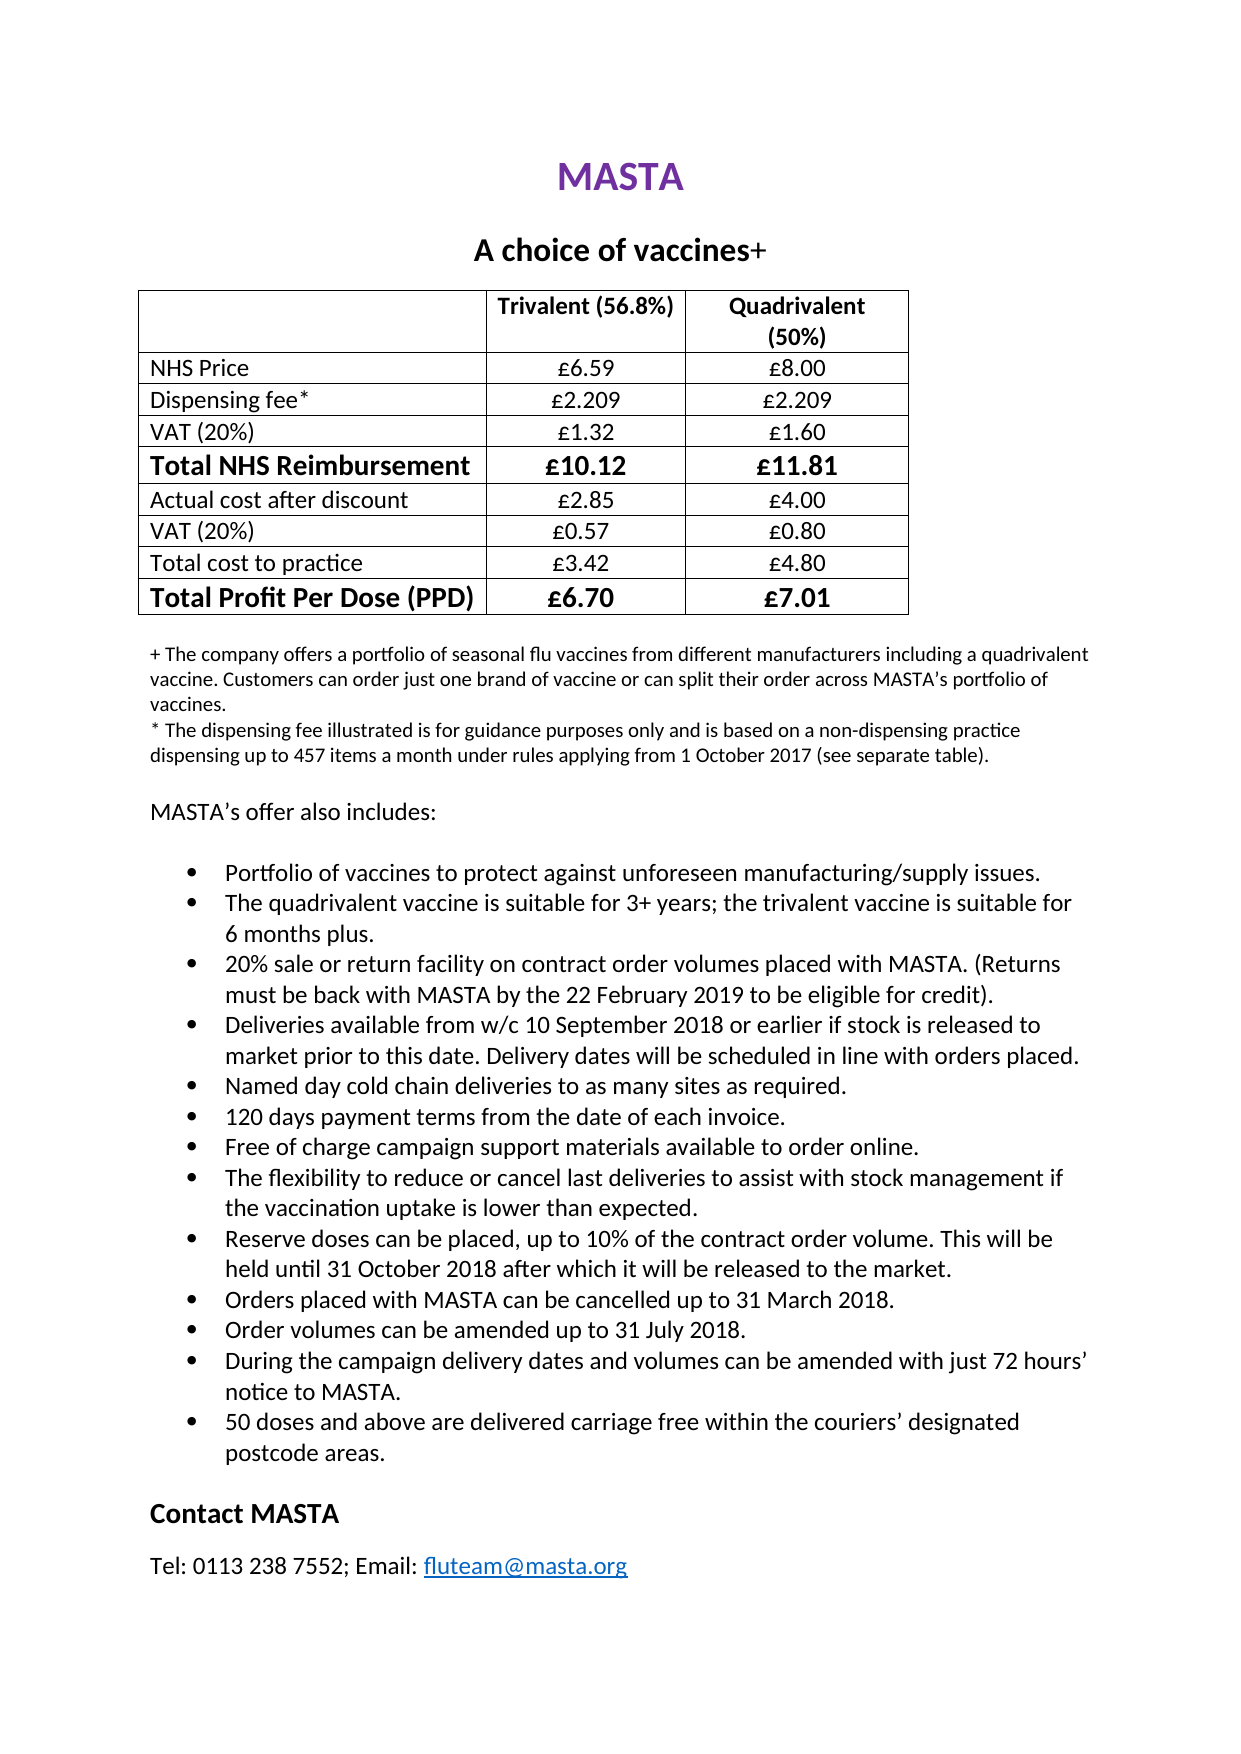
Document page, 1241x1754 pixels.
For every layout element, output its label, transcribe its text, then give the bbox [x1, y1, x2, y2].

table_cell Total cost to practice [139, 547, 486, 578]
list Deliveries available from w/c 10 September 2018 or earlier if stock is released to market prior to this date. Delivery dates will be scheduled in line with orders placed. [187, 1009, 1090, 1071]
table_cell £2.85 [487, 484, 685, 514]
table_cell £4.80 [686, 547, 908, 578]
table_cell £2.209 [686, 384, 908, 415]
table_cell £11.81 [686, 447, 908, 483]
text + The company offers a portfolio of seasonal flu vaccines from different manufacturers including a quadrivalent vaccine. Customers can order just one brand of vaccine or can split their order across MASTA’s portfolio of vaccines. [150, 641, 1090, 717]
list 20% sale or return facility on contract order volumes placed with MASTA. (Returns must be back with MASTA by the 22 February 2019 to be eligible for credit). [187, 948, 1090, 1009]
text * The dispensing fee illustrated is for guidance purposes only and is based on a non-dispensing practice dispensing up to 457 items a month under rules applying from 1 October 2017 (see separate table). [150, 717, 1090, 768]
table_cell £6.70 [487, 579, 685, 614]
list The quadrivalent vaccine is suitable for 3+ years; the trivalent vaccine is suitable for 6 months plus. [187, 887, 1090, 948]
list During the campaign delivery dates and volumes can be amended with just 72 hours’ notice to MASTA. [187, 1345, 1090, 1406]
text MASTA [150, 150, 1090, 201]
table_cell Total Profit Per Dose (PPD) [139, 579, 486, 614]
text MASTA’s offer also includes: [150, 796, 1090, 826]
table_cell £10.12 [487, 447, 685, 483]
table_cell Total NHS Reimbursement [139, 447, 486, 483]
list Portfolio of vaccines to protect against unforeseen manufacturing/supply issues. [187, 857, 1090, 887]
table_cell £6.59 [487, 353, 685, 383]
list Named day cold chain deliveries to as many sites as required. [187, 1071, 1090, 1101]
table_cell Dispensing fee* [139, 384, 486, 415]
text A choice of vaccines+ [150, 229, 1090, 269]
table_cell £4.00 [686, 484, 908, 514]
text Tel: 0113 238 7552; Email: fluteam@masta.org [150, 1550, 1090, 1581]
table_cell £1.32 [487, 416, 685, 446]
table_header [139, 291, 486, 352]
list 50 doses and above are delivered carriage free within the couriers’ designated postcode areas. [187, 1406, 1090, 1467]
list 120 days payment terms from the date of each invoice. [187, 1101, 1090, 1132]
table_cell VAT (20%) [139, 516, 486, 546]
list Order volumes can be amended up to 31 July 2018. [187, 1315, 1090, 1345]
table_cell £1.60 [686, 416, 908, 446]
text Contact MASTA [150, 1495, 1090, 1531]
table_cell £0.57 [487, 516, 685, 546]
list The flexibility to reduce or cancel last deliveries to assist with stock management if the vaccination uptake is lower than expected. [187, 1162, 1090, 1223]
table_cell £8.00 [686, 353, 908, 383]
table_cell VAT (20%) [139, 416, 486, 446]
list Free of charge campaign support materials available to order online. [187, 1132, 1090, 1162]
table_cell Actual cost after discount [139, 484, 486, 514]
table_cell £0.80 [686, 516, 908, 546]
table_header Quadrivalent (50%) [686, 291, 908, 352]
table_cell £3.42 [487, 547, 685, 578]
table_cell £7.01 [686, 579, 908, 614]
table_cell NHS Price [139, 353, 486, 383]
list Orders placed with MASTA can be cancelled up to 31 March 2018. [187, 1284, 1090, 1315]
table_cell £2.209 [487, 384, 685, 415]
list Reserve doses can be placed, up to 10% of the contract order volume. This will be held until 31 October 2018 after which it will be released to the market. [187, 1223, 1090, 1284]
table_header Trivalent (56.8%) [487, 291, 685, 352]
